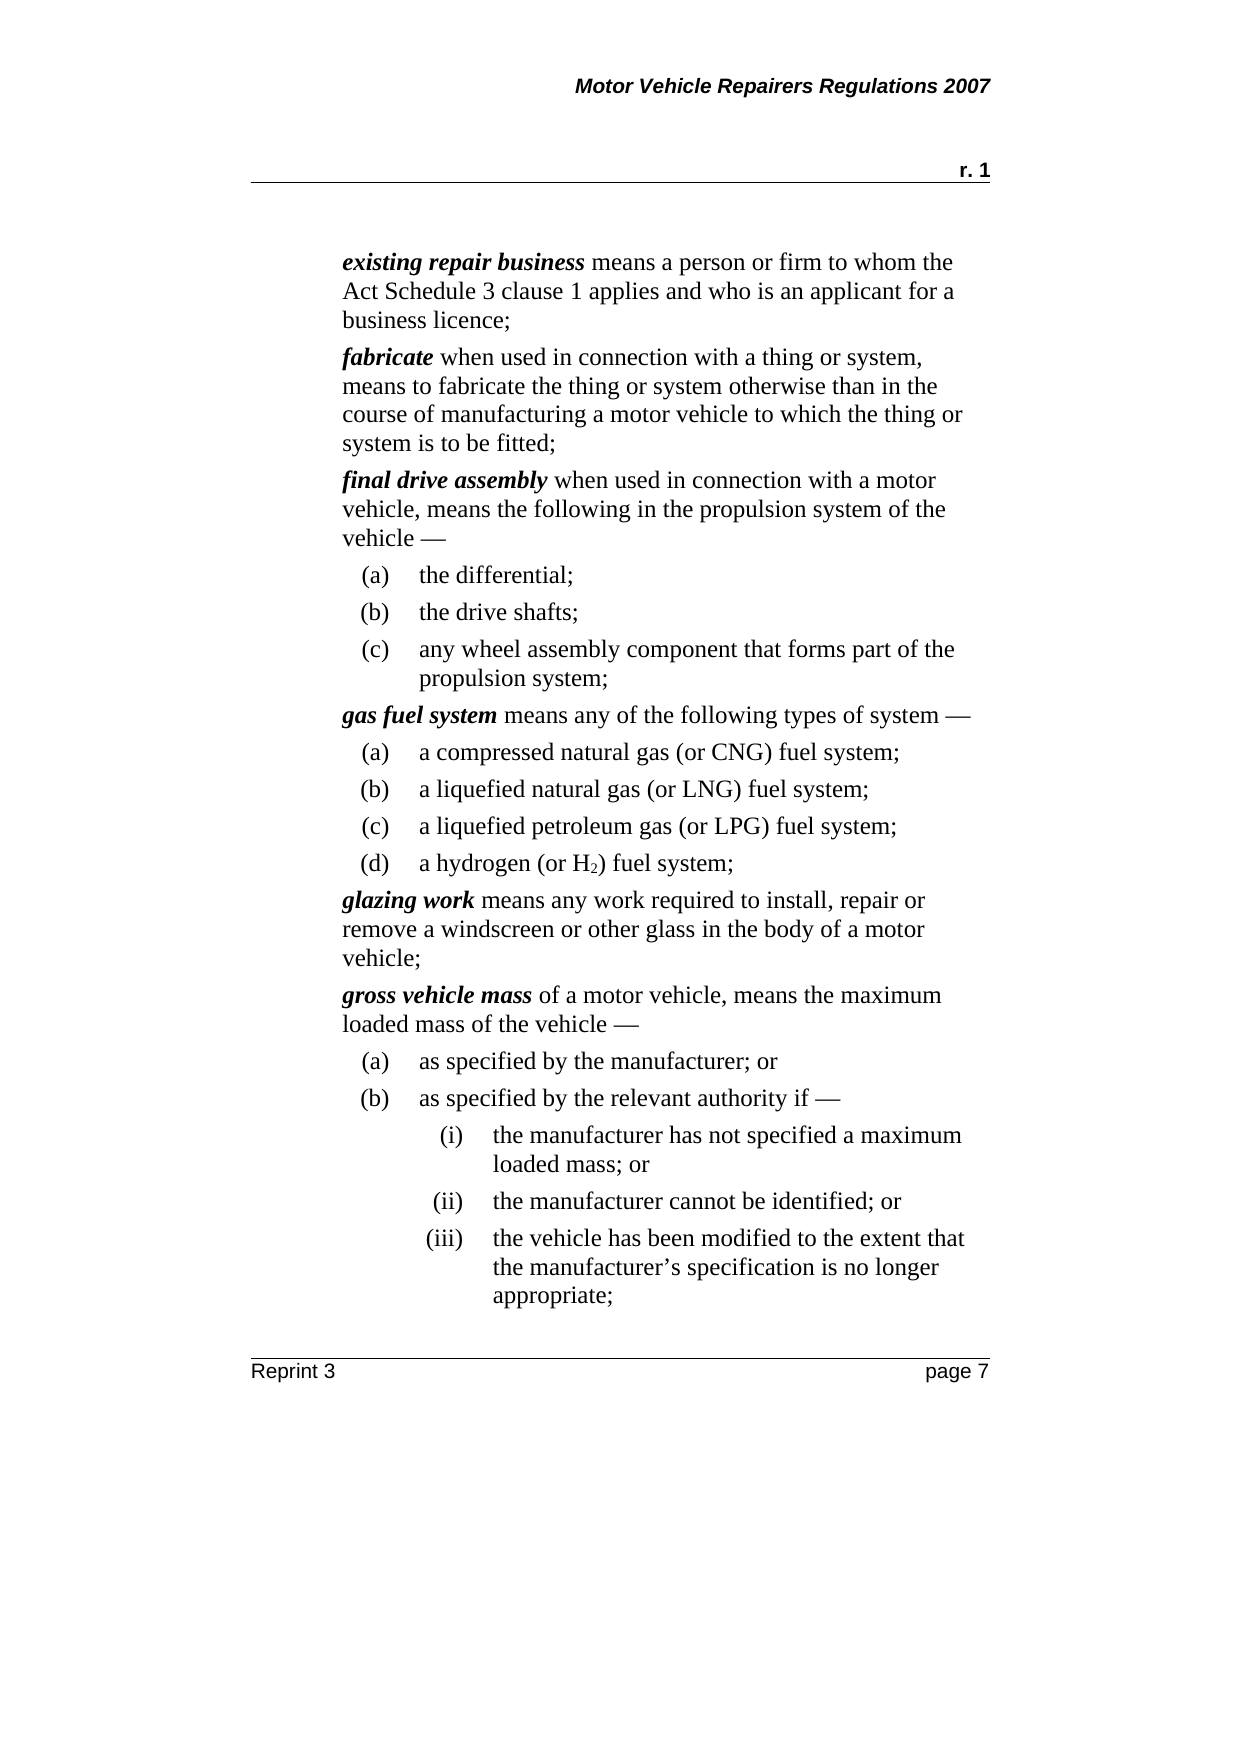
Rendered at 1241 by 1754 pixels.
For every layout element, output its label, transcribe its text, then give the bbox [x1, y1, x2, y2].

text (b) a liquefied natural gas (or LNG) fuel system; [251, 774, 990, 803]
text gas fuel system means any of the following types of system — [251, 700, 990, 729]
text (i) the manufacturer has not specified a maximum loaded mass; or [251, 1120, 990, 1177]
text fabricate when used in connection with a thing or system, means to fabricate the thing or system otherwise than in the course of manufacturing a motor vehicle to which the thing or system is to be fitted; [251, 342, 990, 457]
text (c) any wheel assembly component that forms part of the propulsion system; [251, 634, 990, 692]
text (c) a liquefied petroleum gas (or LPG) fuel system; [251, 811, 990, 840]
text (a) a compressed natural gas (or CNG) fuel system; [251, 737, 990, 766]
text (b) the drive shafts; [251, 597, 990, 626]
text glazing work means any work required to install, repair or remove a windscreen or other glass in the body of a motor vehicle; [251, 885, 990, 972]
text (ii) the manufacturer cannot be identified; or [251, 1186, 990, 1214]
text (b) as specified by the relevant authority if — [251, 1083, 990, 1112]
text existing repair business means a person or firm to whom the Act Schedule 3 clause 1 applies and who is an applicant for a business licence; [251, 247, 990, 334]
text final drive assembly when used in connection with a motor vehicle, means the following in the propulsion system of the vehicle — [251, 465, 990, 552]
text (d) a hydrogen (or H2) fuel system; [251, 848, 990, 877]
text (a) the differential; [251, 560, 990, 589]
text (a) as specified by the manufacturer; or [251, 1046, 990, 1074]
text (iii) the vehicle has been modified to the extent that the manufacturer’s specification is no longer appropriate; [251, 1223, 990, 1309]
text gross vehicle mass of a motor vehicle, means the maximum loaded mass of the vehicle — [251, 980, 990, 1037]
